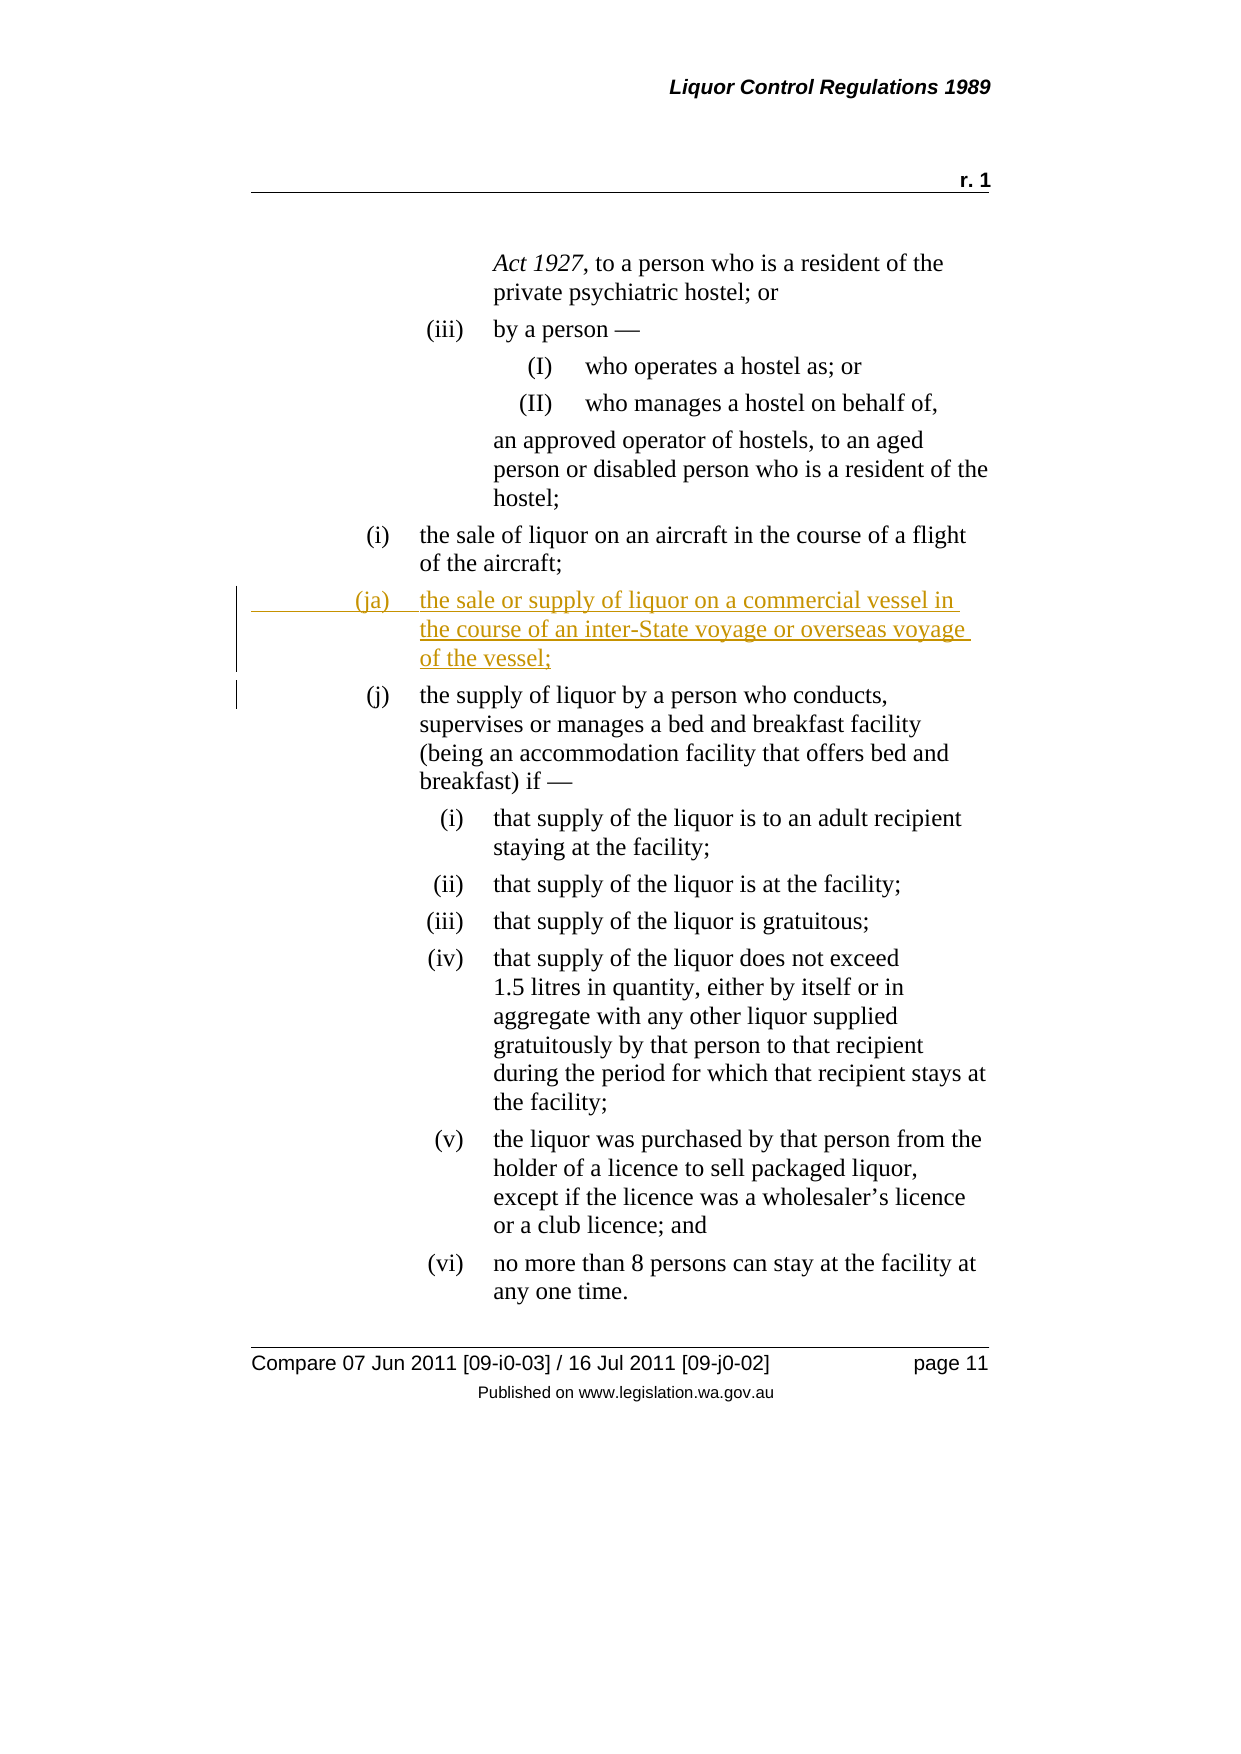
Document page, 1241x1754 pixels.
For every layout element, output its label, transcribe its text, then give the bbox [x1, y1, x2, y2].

text (iii) that supply of the liquor is gratuitous; [251, 906, 989, 935]
text (i) that supply of the liquor is to an adult recipient staying at the facility; [251, 803, 989, 861]
text (I) who operates a hostel as; or [251, 351, 989, 380]
text (iii) by a person — [251, 314, 989, 343]
text (i) the sale of liquor on an aircraft in the course of a flight of the aircraft; [251, 520, 989, 577]
text (j) the supply of liquor by a person who conducts, supervises or manages a bed and breakfast facility (being an accommodation facility that offers bed and breakfast) if — [251, 680, 989, 795]
text (vi) no more than 8 persons can stay at the facility at any one time. [251, 1248, 989, 1305]
text (ii) that supply of the liquor is at the facility; [251, 869, 989, 898]
text (iv) that supply of the liquor does not exceed 1.5 litres in quantity, either by itself or in aggregate with any other liquor supplied gratuitously by that person to that recipient during the period for which that recipient stays at the facility; [251, 943, 989, 1116]
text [251, 248, 989, 306]
text (v) the liquor was purchased by that person from the holder of a licence to sell packaged liquor, except if the licence was a wholesaler’s licence or a club licence; and [251, 1124, 989, 1239]
text an approved operator of hostels, to an aged person or disabled person who is a resident of the hostel; [251, 425, 989, 511]
text (II) who manages a hostel on behalf of, [251, 388, 989, 417]
